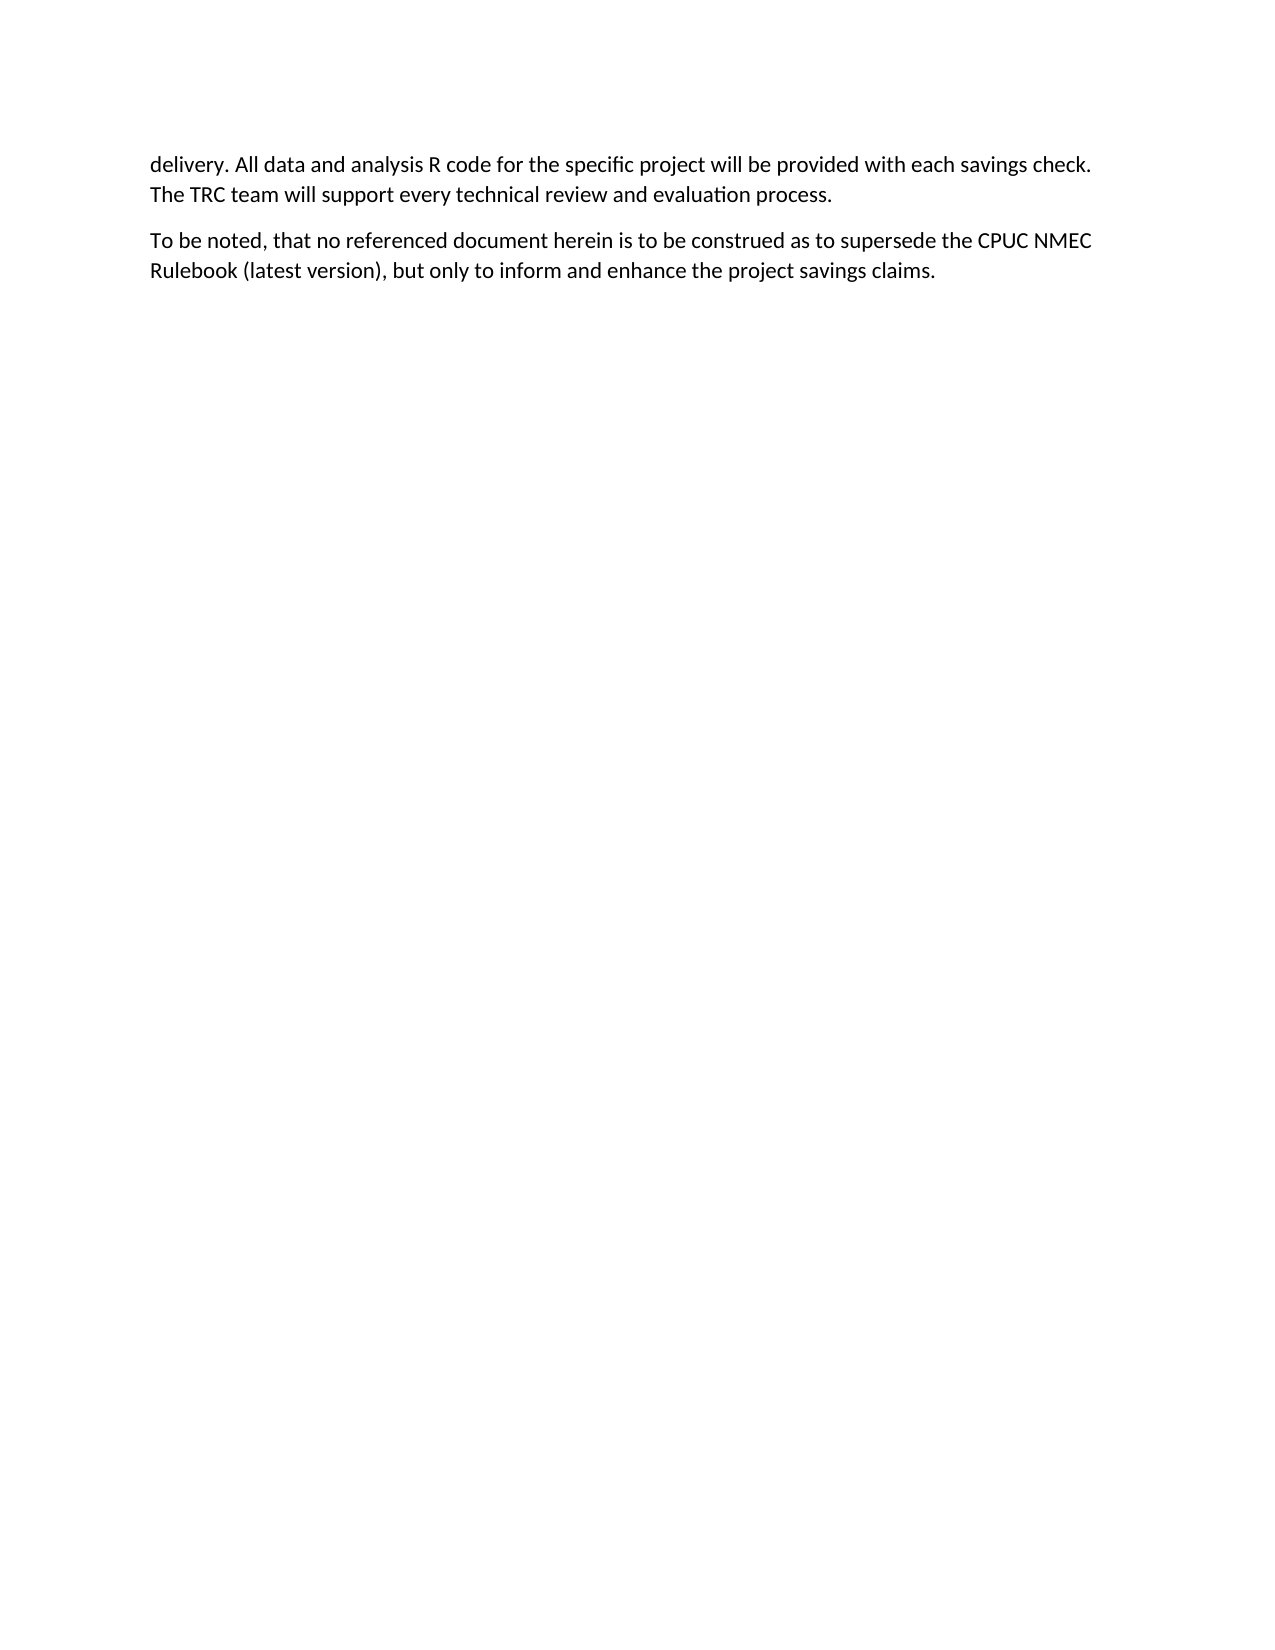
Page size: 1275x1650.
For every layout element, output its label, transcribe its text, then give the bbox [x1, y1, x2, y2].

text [150, 150, 1125, 208]
text To be noted, that no referenced document herein is to be construed as to supersede the CPUC NMEC Rulebook (latest version), but only to inform and enhance the project savings claims. [150, 226, 1125, 284]
